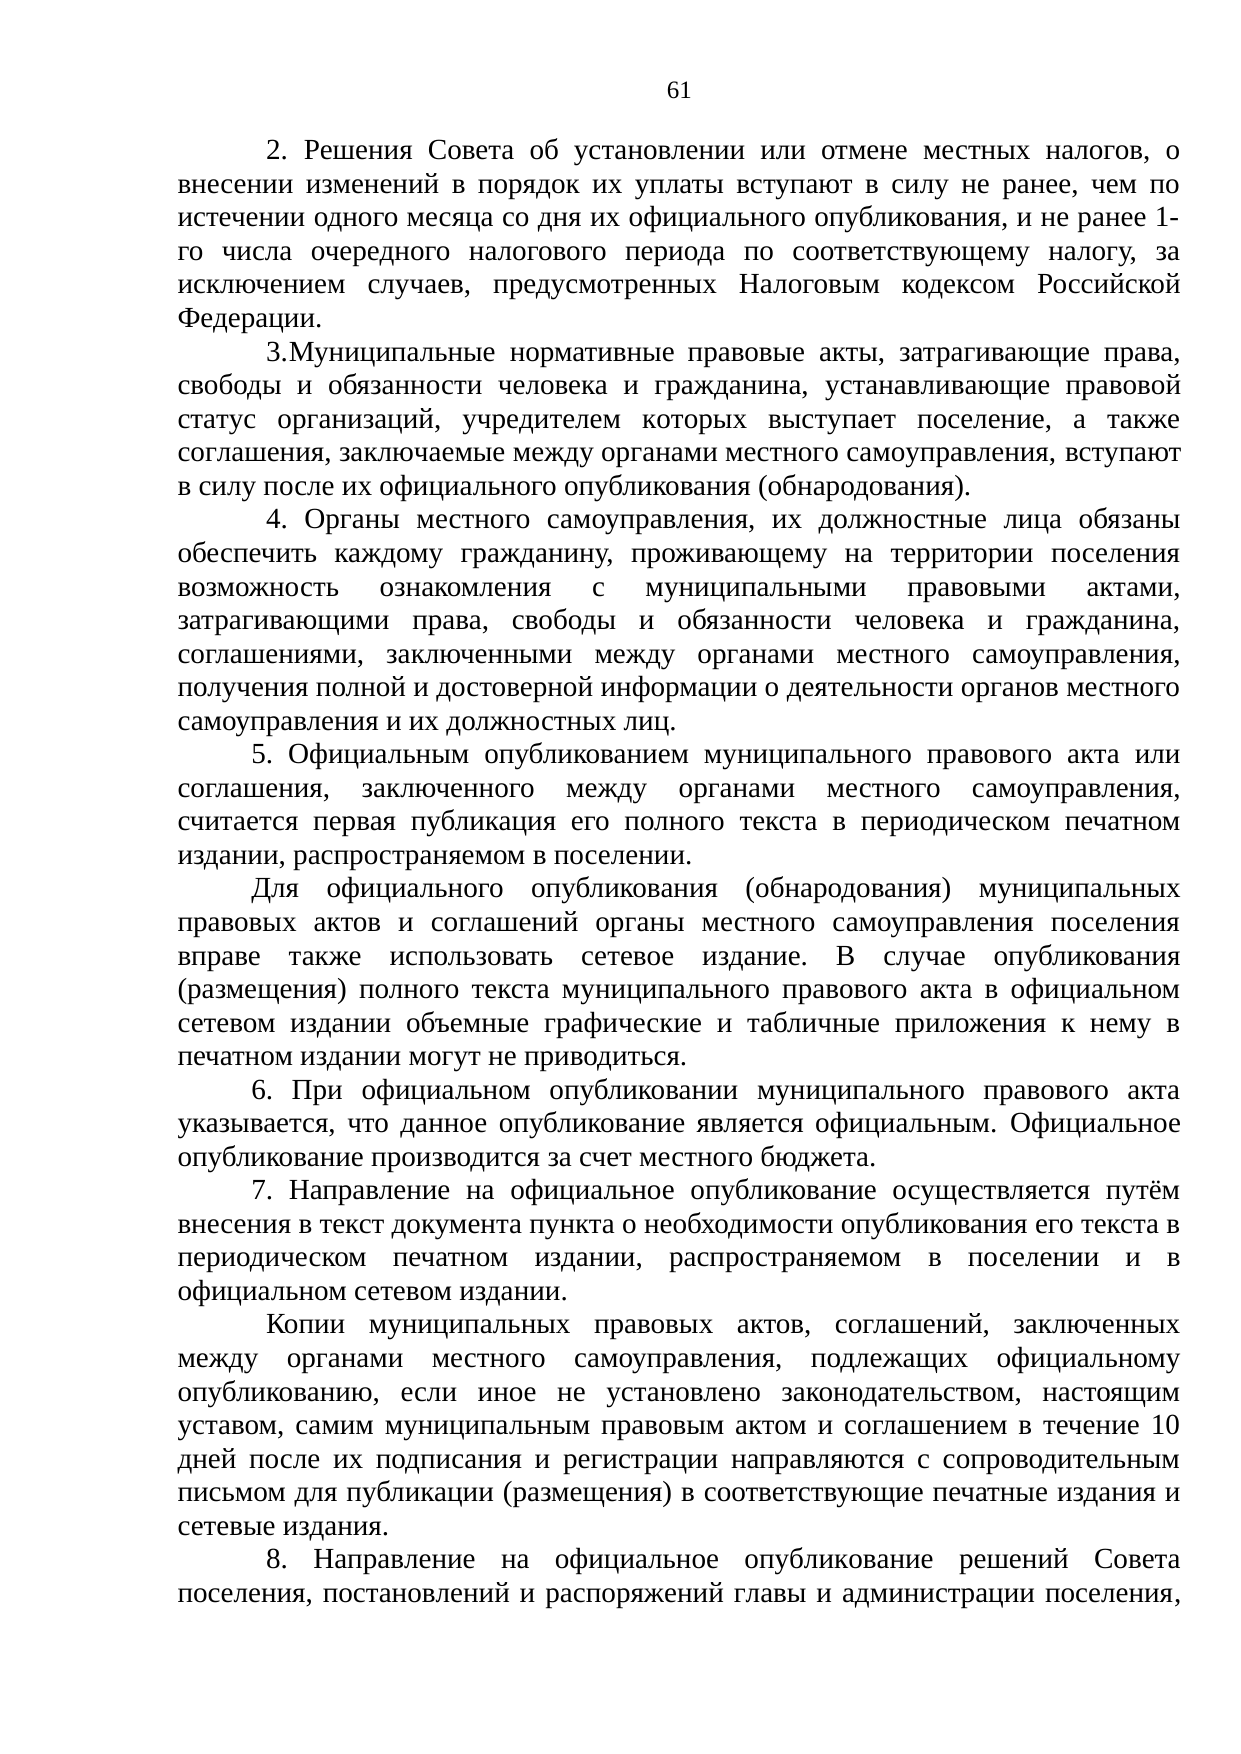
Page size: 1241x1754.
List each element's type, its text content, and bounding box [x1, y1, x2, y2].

text Копии муниципальных правовых актов, соглашений, заключенных между органами местного самоуправления, подлежащих официальному опубликованию, если иное не установлено законодательством, настоящим уставом, самим муниципальным правовым актом и соглашением в течение 10 дней после их подписания и регистрации направляются с сопроводительным письмом для публикации (размещения) в соответствующие печатные издания и сетевые издания. [177, 1307, 1181, 1541]
text 5. Официальным опубликованием муниципального правового акта или соглашения, заключенного между органами местного самоуправления, считается первая публикация его полного текста в периодическом печатном издании, распространяемом в поселении. [177, 736, 1181, 871]
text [177, 1541, 1181, 1608]
text 7. Направление на официальное опубликование осуществляется путём внесения в текст документа пункта о необходимости опубликования его текста в периодическом печатном издании, распространяемом в поселении и в официальном сетевом издании. [177, 1172, 1181, 1307]
text 6. При официальном опубликовании муниципального правового акта указывается, что данное опубликование является официальным. Официальное опубликование производится за счет местного бюджета. [177, 1072, 1181, 1172]
text 4. Органы местного самоуправления, их должностные лица обязаны обеспечить каждому гражданину, проживающему на территории поселения возможность ознакомления с муниципальными правовыми актами, затрагивающими права, свободы и обязанности человека и гражданина, соглашениями, заключенными между органами местного самоуправления, получения полной и достоверной информации о деятельности органов местного самоуправления и их должностных лиц. [177, 502, 1181, 736]
text Для официального опубликования (обнародования) муниципальных правовых актов и соглашений органы местного самоуправления поселения вправе также использовать сетевое издание. В случае опубликования (размещения) полного текста муниципального правового акта в официальном сетевом издании объемные графические и табличные приложения к нему в печатном издании могут не приводиться. [177, 871, 1181, 1072]
list Муниципальные нормативные правовые акты, затрагивающие права, свободы и обязанности человека и гражданина, устанавливающие правовой статус организаций, учредителем которых выступает поселение, а также соглашения, заключаемые между органами местного самоуправления, вступают в силу после их официального опубликования (обнародования). [177, 334, 1181, 502]
list Решения Совета об установлении или отмене местных налогов, о внесении изменений в порядок их уплаты вступают в силу не ранее, чем по истечении одного месяца со дня их официального опубликования, и не ранее 1-го числа очередного налогового периода по соответствующему налогу, за исключением случаев, предусмотренных Налоговым кодексом Российской Федерации. [177, 132, 1181, 334]
